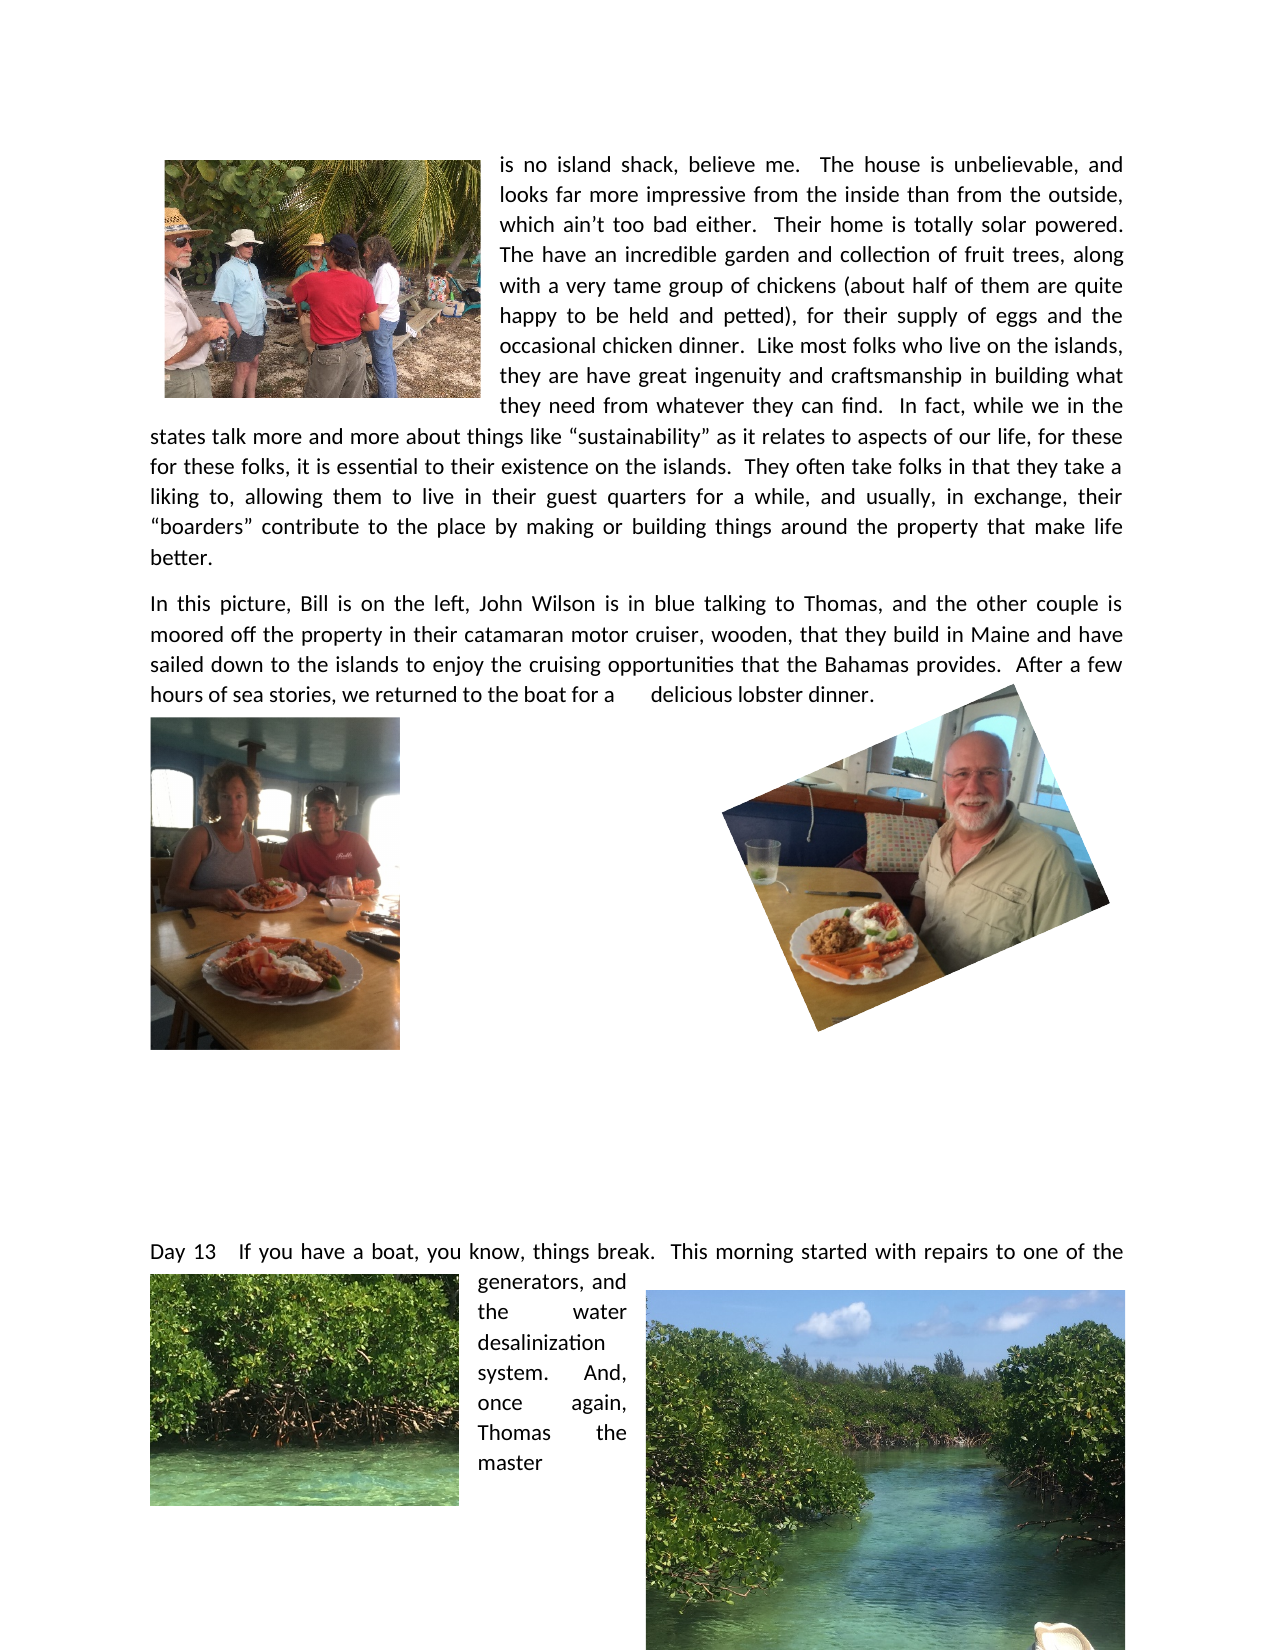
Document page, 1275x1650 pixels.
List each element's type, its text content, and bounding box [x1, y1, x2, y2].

picture [150, 1274, 459, 1506]
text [150, 1237, 1125, 1477]
picture [723, 684, 1109, 1031]
picture [164, 160, 481, 398]
picture [645, 1290, 1125, 1650]
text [150, 150, 1125, 571]
picture [151, 718, 400, 1049]
text In this picture, Bill is on the left, John Wilson is in blue talking to Thomas, and the other couple is moored off the property in their catamaran motor cruiser, wooden, that they build in Maine and have sailed down to the islands to enjoy the cruising opportunities that the Bahamas provides. After a few hours of sea stories, we returned to the boat for a delicious lobster dinner. [150, 589, 1125, 708]
